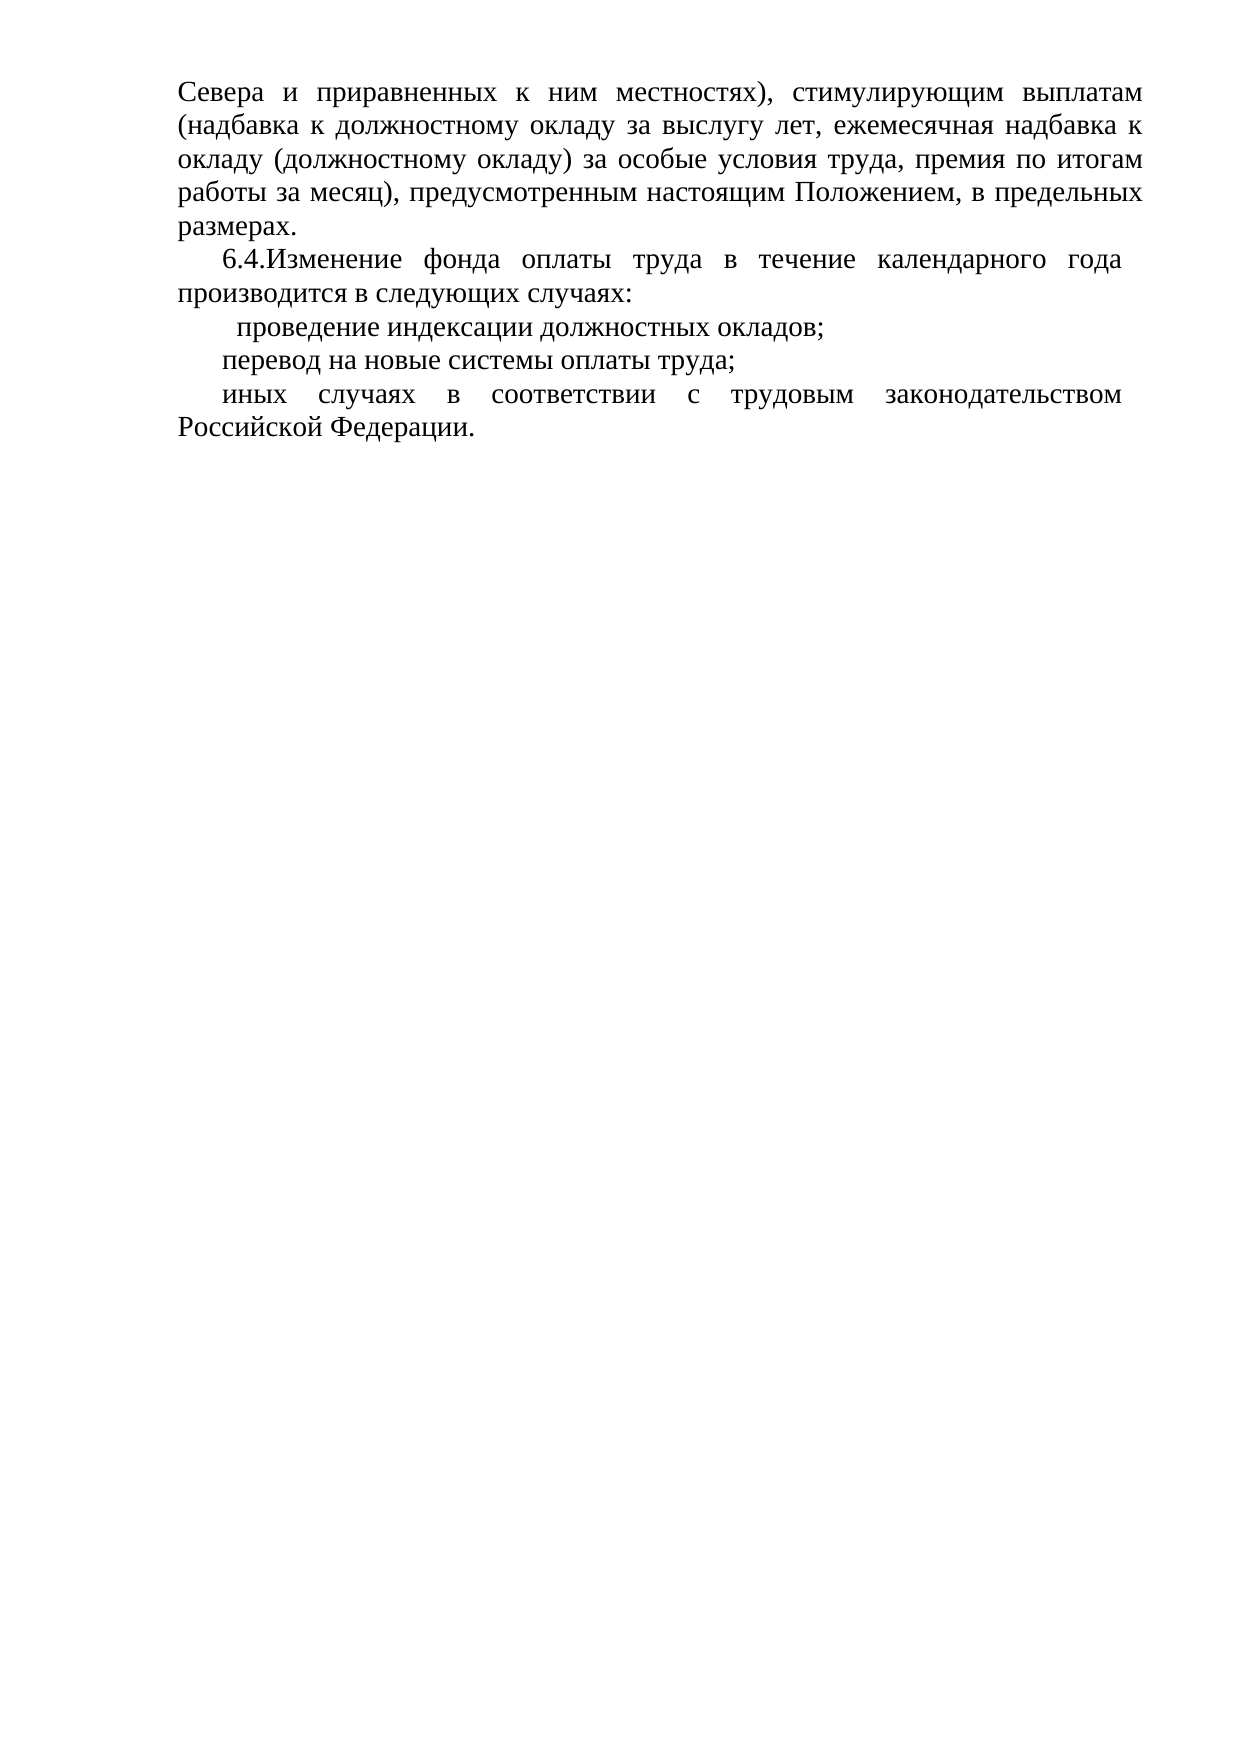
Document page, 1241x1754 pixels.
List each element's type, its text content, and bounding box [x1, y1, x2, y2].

text 6.4.Изменение фонда оплаты труда в течение календарного года производится в следующих случаях: [177, 242, 1123, 309]
text перевод на новые системы оплаты труда; [177, 342, 1123, 376]
text иных случаях в соответствии с трудовым законодательством Российской Федерации. [177, 376, 1123, 443]
text проведение индексации должностных окладов; [177, 309, 1123, 342]
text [177, 74, 1144, 242]
